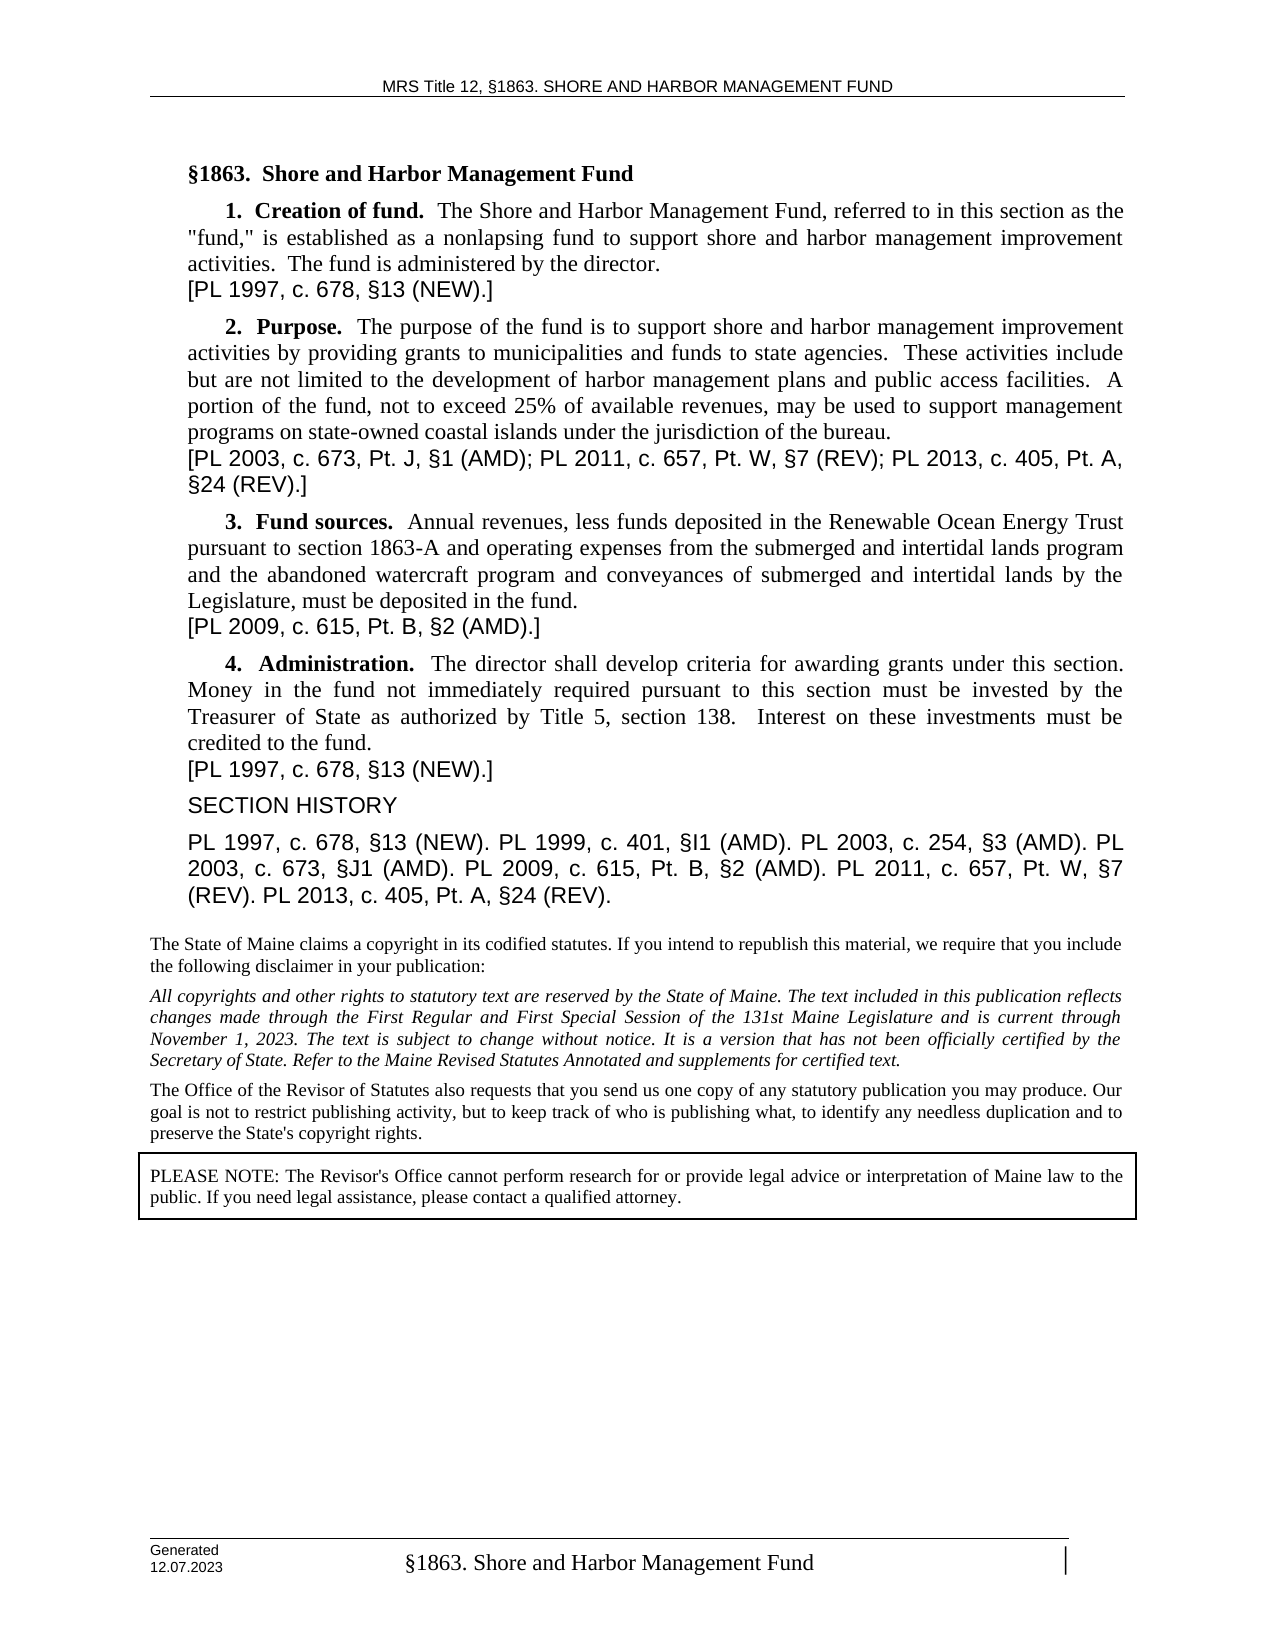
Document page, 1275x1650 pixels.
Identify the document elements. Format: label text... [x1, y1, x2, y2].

text [PL 1997, c. 678, §13 (NEW).] [187, 756, 1125, 782]
text The State of Maine claims a copyright in its codified statutes. If you intend to republish this material, we require that you include the following disclaimer in your publication: [150, 933, 1125, 976]
text §1863. Shore and Harbor Management Fund [187, 160, 1125, 187]
text PLEASE NOTE: The Revisor's Office cannot perform research for or provide legal advice or interpretation of Maine law to the public. If you need legal assistance, please contact a qualified attorney. [140, 1154, 1135, 1218]
text PL 1997, c. 678, §13 (NEW). PL 1999, c. 401, §I1 (AMD). PL 2003, c. 254, §3 (AMD). PL 2003, c. 673, §J1 (AMD). PL 2009, c. 615, Pt. B, §2 (AMD). PL 2011, c. 657, Pt. W, §7 (REV). PL 2013, c. 405, Pt. A, §24 (REV). [187, 829, 1125, 908]
text The Office of the Revisor of Statutes also requests that you send us one copy of any statutory publication you may produce. Our goal is not to restrict publishing activity, but to keep track of who is publishing what, to identify any needless duplication and to preserve the State's copyright rights. [150, 1079, 1125, 1144]
text 4. Administration. The director shall develop criteria for awarding grants under this section. Money in the fund not immediately required pursuant to this section must be invested by the Treasurer of State as authorized by Title 5, section 138. Interest on these investments must be credited to the fund. [187, 650, 1125, 756]
text [PL 2003, c. 673, Pt. J, §1 (AMD); PL 2011, c. 657, Pt. W, §7 (REV); PL 2013, c. 405, Pt. A, §24 (REV).] [187, 445, 1125, 497]
text 3. Fund sources. Annual revenues, less funds deposited in the Renewable Ocean Energy Trust pursuant to section 1863‑A and operating expenses from the submerged and intertidal lands program and the abandoned watercraft program and conveyances of submerged and intertidal lands by the Legislature, must be deposited in the fund. [187, 508, 1125, 613]
text 2. Purpose. The purpose of the fund is to support shore and harbor management improvement activities by providing grants to municipalities and funds to state agencies. These activities include but are not limited to the development of harbor management plans and public access facilities. A portion of the fund, not to exceed 25% of available revenues, may be used to support management programs on state-owned coastal islands under the jurisdiction of the bureau. [187, 313, 1125, 445]
text SECTION HISTORY [187, 792, 1125, 819]
text [PL 2009, c. 615, Pt. B, §2 (AMD).] [187, 613, 1125, 640]
text All copyrights and other rights to statutory text are reserved by the State of Maine. The text included in this publication reflects changes made through the First Regular and First Special Session of the 131st Maine Legislature and is current through November 1, 2023 . The text is subject to change without notice. It is a version that has not been officially certified by the Secretary of State. Refer to the Maine Revised Statutes Annotated and supplements for certified text. [150, 984, 1125, 1071]
text [PL 1997, c. 678, §13 (NEW).] [187, 276, 1125, 303]
text 1. Creation of fund. The Shore and Harbor Management Fund, referred to in this section as the "fund," is established as a nonlapsing fund to support shore and harbor management improvement activities. The fund is administered by the director. [187, 197, 1125, 276]
